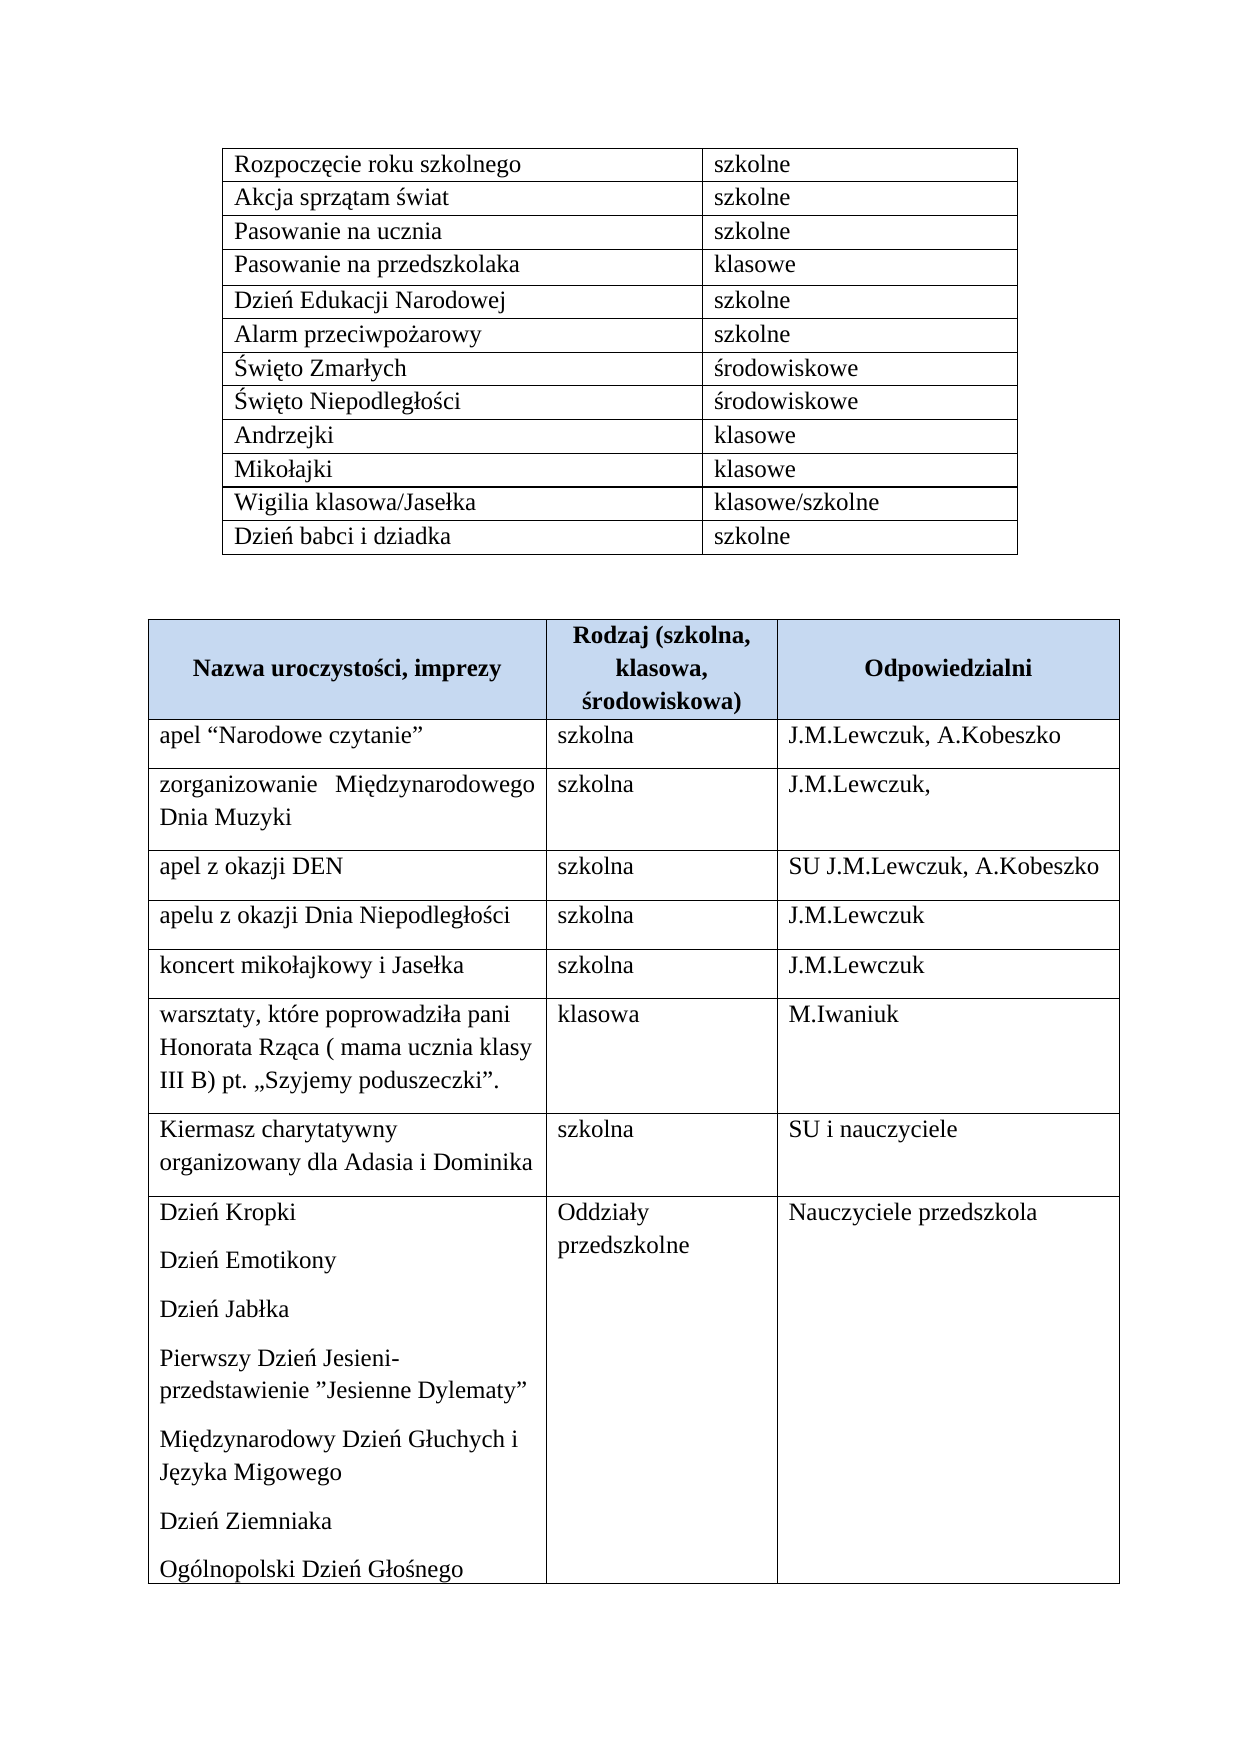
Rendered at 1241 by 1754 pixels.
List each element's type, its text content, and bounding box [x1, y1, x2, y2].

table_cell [149, 1197, 546, 1583]
table_cell J.M.Lewczuk [778, 950, 1119, 998]
table_cell szkolne [703, 319, 1017, 352]
table_cell klasowe [703, 420, 1017, 453]
table_cell Alarm przeciwpożarowy [223, 319, 702, 352]
table_cell klasowa [547, 999, 777, 1113]
table_cell klasowe [703, 454, 1017, 486]
table_cell klasowe [703, 250, 1017, 284]
table_cell apel z okazji DEN [149, 851, 546, 899]
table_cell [547, 1197, 777, 1583]
table_cell Święto Zmarłych [223, 353, 702, 385]
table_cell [778, 1197, 1119, 1583]
table_cell Dzień babci i dziadka [223, 521, 702, 554]
table_cell zorganizowanie Międzynarodowego Dnia Muzyki [149, 769, 546, 850]
table_cell Wigilia klasowa/Jasełka [223, 488, 702, 520]
table_cell szkolne [703, 182, 1017, 215]
table_cell J.M.Lewczuk, [778, 769, 1119, 850]
table_cell Dzień Edukacji Narodowej [223, 286, 702, 318]
table_cell szkolne [703, 216, 1017, 248]
table_cell Rozpoczęcie roku szkolnego [223, 149, 702, 181]
table_cell Andrzejki [223, 420, 702, 453]
table_cell koncert mikołajkowy i Jasełka [149, 950, 546, 998]
table_cell Święto Niepodległości [223, 386, 702, 419]
table_cell Kiermasz charytatywny organizowany dla Adasia i Dominika [149, 1114, 546, 1196]
table_cell szkolna [547, 1114, 777, 1196]
table_cell warsztaty, które poprowadziła pani Honorata Rząca ( mama ucznia klasy III B) pt. „Szyjemy poduszeczki”. [149, 999, 546, 1113]
table_cell apel “Narodowe czytanie” [149, 720, 546, 768]
table_cell Pasowanie na przedszkolaka [223, 250, 702, 284]
table_header Nazwa uroczystości, imprezy [149, 620, 546, 719]
table_cell szkolne [703, 521, 1017, 554]
table_header Rodzaj (szkolna, klasowa, środowiskowa) [547, 620, 777, 719]
table_cell J.M.Lewczuk [778, 901, 1119, 949]
table_cell środowiskowe [703, 386, 1017, 419]
table_cell szkolna [547, 950, 777, 998]
table_cell M.Iwaniuk [778, 999, 1119, 1113]
table_cell apelu z okazji Dnia Niepodległości [149, 901, 546, 949]
table_cell szkolna [547, 851, 777, 899]
table_cell Akcja sprzątam świat [223, 182, 702, 215]
table_cell szkolna [547, 769, 777, 850]
table_cell klasowe/szkolne [703, 488, 1017, 520]
table_cell SU i nauczyciele [778, 1114, 1119, 1196]
table_cell J.M.Lewczuk, A.Kobeszko [778, 720, 1119, 768]
table_cell szkolne [703, 149, 1017, 181]
table_cell szkolna [547, 901, 777, 949]
table_cell SU J.M.Lewczuk, A.Kobeszko [778, 851, 1119, 899]
table_cell Pasowanie na ucznia [223, 216, 702, 248]
table_header Odpowiedzialni [778, 620, 1119, 719]
table_cell szkolna [547, 720, 777, 768]
table_cell Mikołajki [223, 454, 702, 486]
table_cell szkolne [703, 286, 1017, 318]
table_cell środowiskowe [703, 353, 1017, 385]
